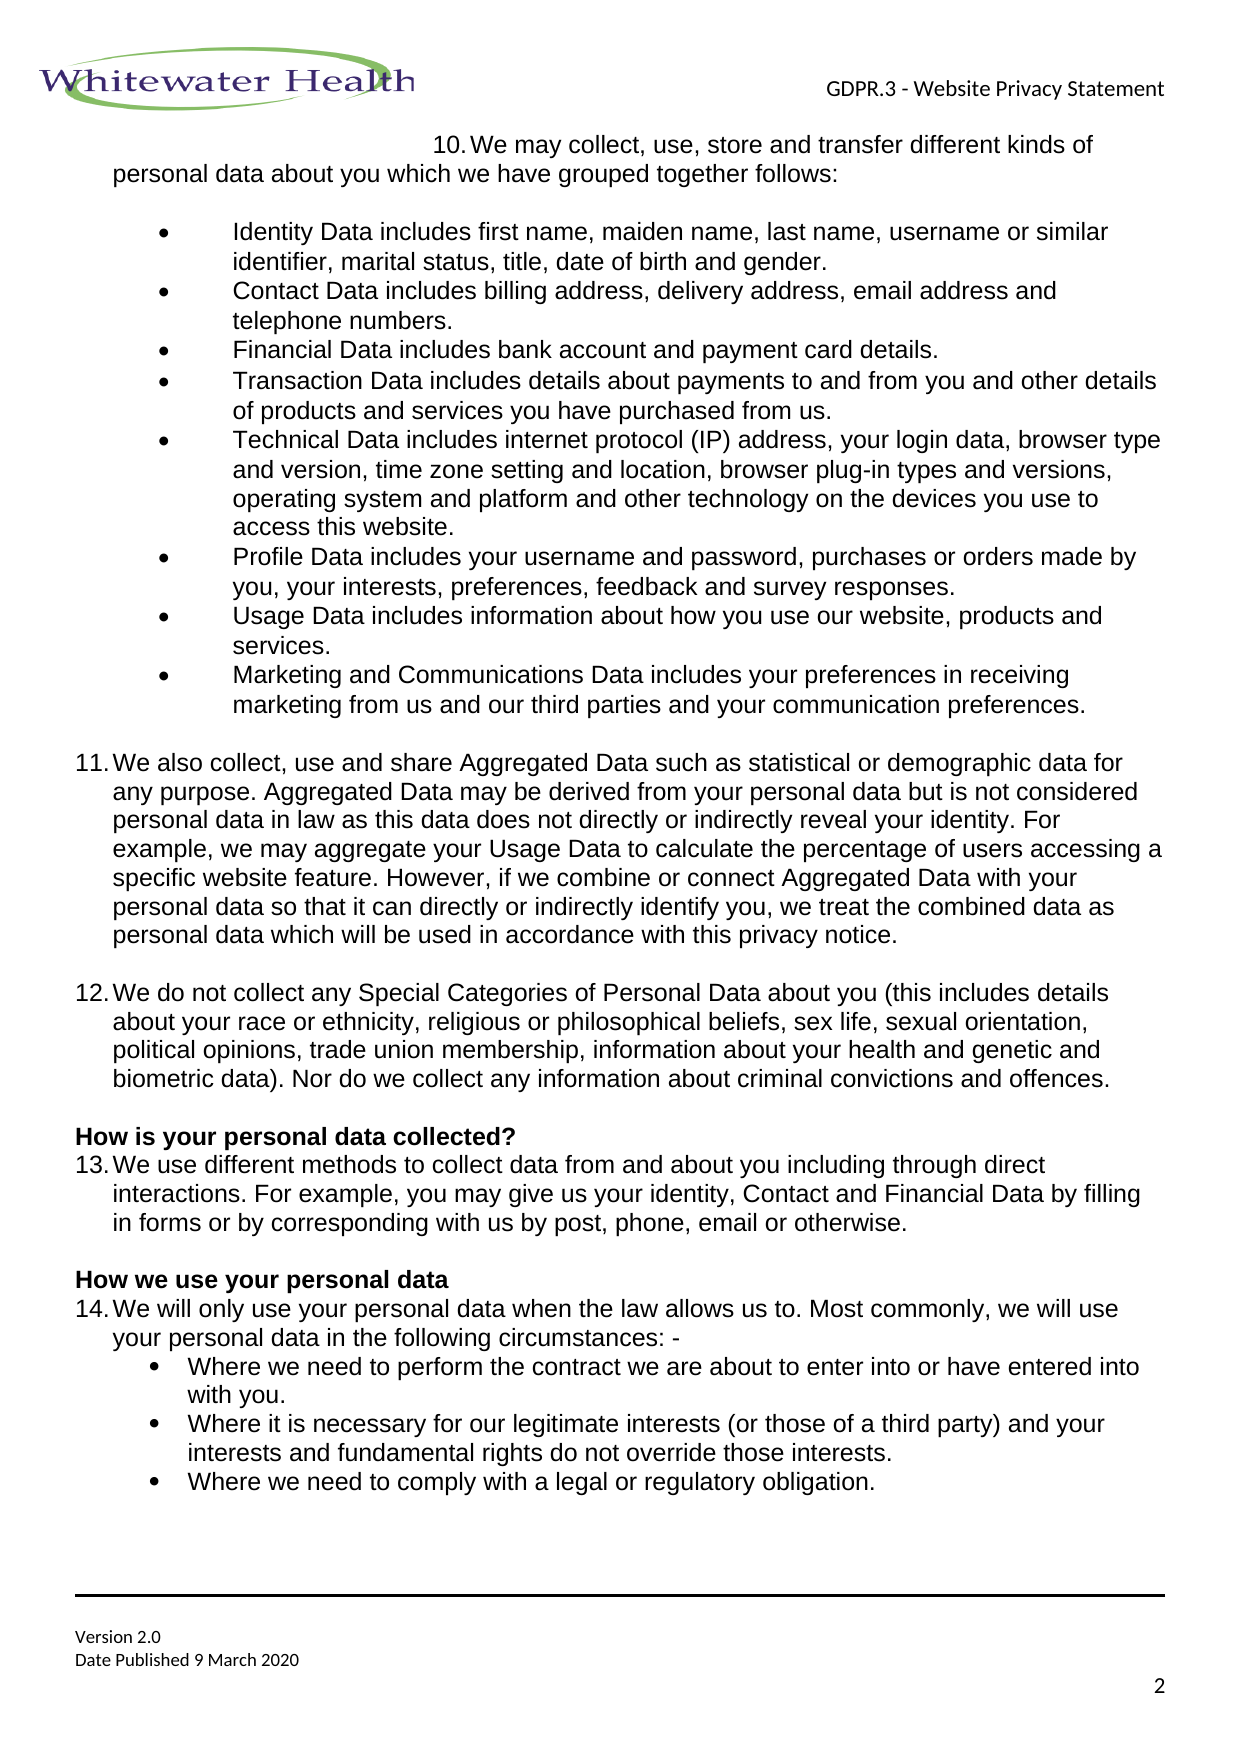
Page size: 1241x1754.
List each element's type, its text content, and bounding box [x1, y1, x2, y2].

list We use different methods to collect data from and about you including through direct interactions. For example, you may give us your identity, Contact and Financial Data by filling in forms or by corresponding with us by post, phone, email or otherwise. [75, 1150, 1165, 1236]
list Technical Data includes internet protocol (IP) address, your login data, browser type and version, time zone setting and location, browser plug-in types and versions, operating system and platform and other technology on the devices you use to access this website. [157, 424, 1165, 541]
list We will only use your personal data when the law allows us to. Most commonly, we will use your personal data in the following circumstances: - [75, 1294, 1165, 1351]
list Marketing and Communications Data includes your preferences in receiving marketing from us and our third parties and your communication preferences. [157, 660, 1165, 719]
list Transaction Data includes details about payments to and from you and other details of products and services you have purchased from us. [157, 365, 1165, 424]
list Where we need to comply with a legal or regulatory obligation. [150, 1467, 1165, 1496]
picture [39, 0, 414, 157]
list Identity Data includes first name, maiden name, last name, username or similar identifier, marital status, title, date of birth and gender. [157, 216, 1165, 275]
list Usage Data includes information about how you use our website, products and services. [157, 600, 1165, 660]
list Where we need to perform the contract we are about to enter into or have entered into with you. [150, 1351, 1165, 1409]
list Contact Data includes billing address, delivery address, email address and telephone numbers. [157, 275, 1165, 334]
list We do not collect any Special Categories of Personal Data about you (this includes details about your race or ethnicity, religious or philosophical beliefs, sex life, sexual orientation, political opinions, trade union membership, information about your health and genetic and biometric data). Nor do we collect any information about criminal convictions and offences. [75, 978, 1165, 1093]
list Where it is necessary for our legitimate interests (or those of a third party) and your interests and fundamental rights do not override those interests. [150, 1409, 1165, 1467]
text How we use your personal data [75, 1265, 1165, 1294]
list Profile Data includes your username and password, purchases or orders made by you, your interests, preferences, feedback and survey responses. [157, 541, 1165, 600]
text How is your personal data collected? [75, 1121, 1165, 1150]
list We may collect, use, store and transfer different kinds of personal data about you which we have grouped together follows: [75, 130, 1165, 187]
list Financial Data includes bank account and payment card details. [157, 334, 1165, 365]
list We also collect, use and share Aggregated Data such as statistical or demographic data for any purpose. Aggregated Data may be derived from your personal data but is not considered personal data in law as this data does not directly or indirectly reveal your identity. For example, we may aggregate your Usage Data to calculate the percentage of users accessing a specific website feature. However, if we combine or connect Aggregated Data with your personal data so that it can directly or indirectly identify you, we treat the combined data as personal data which will be used in accordance with this privacy notice. [75, 748, 1165, 949]
